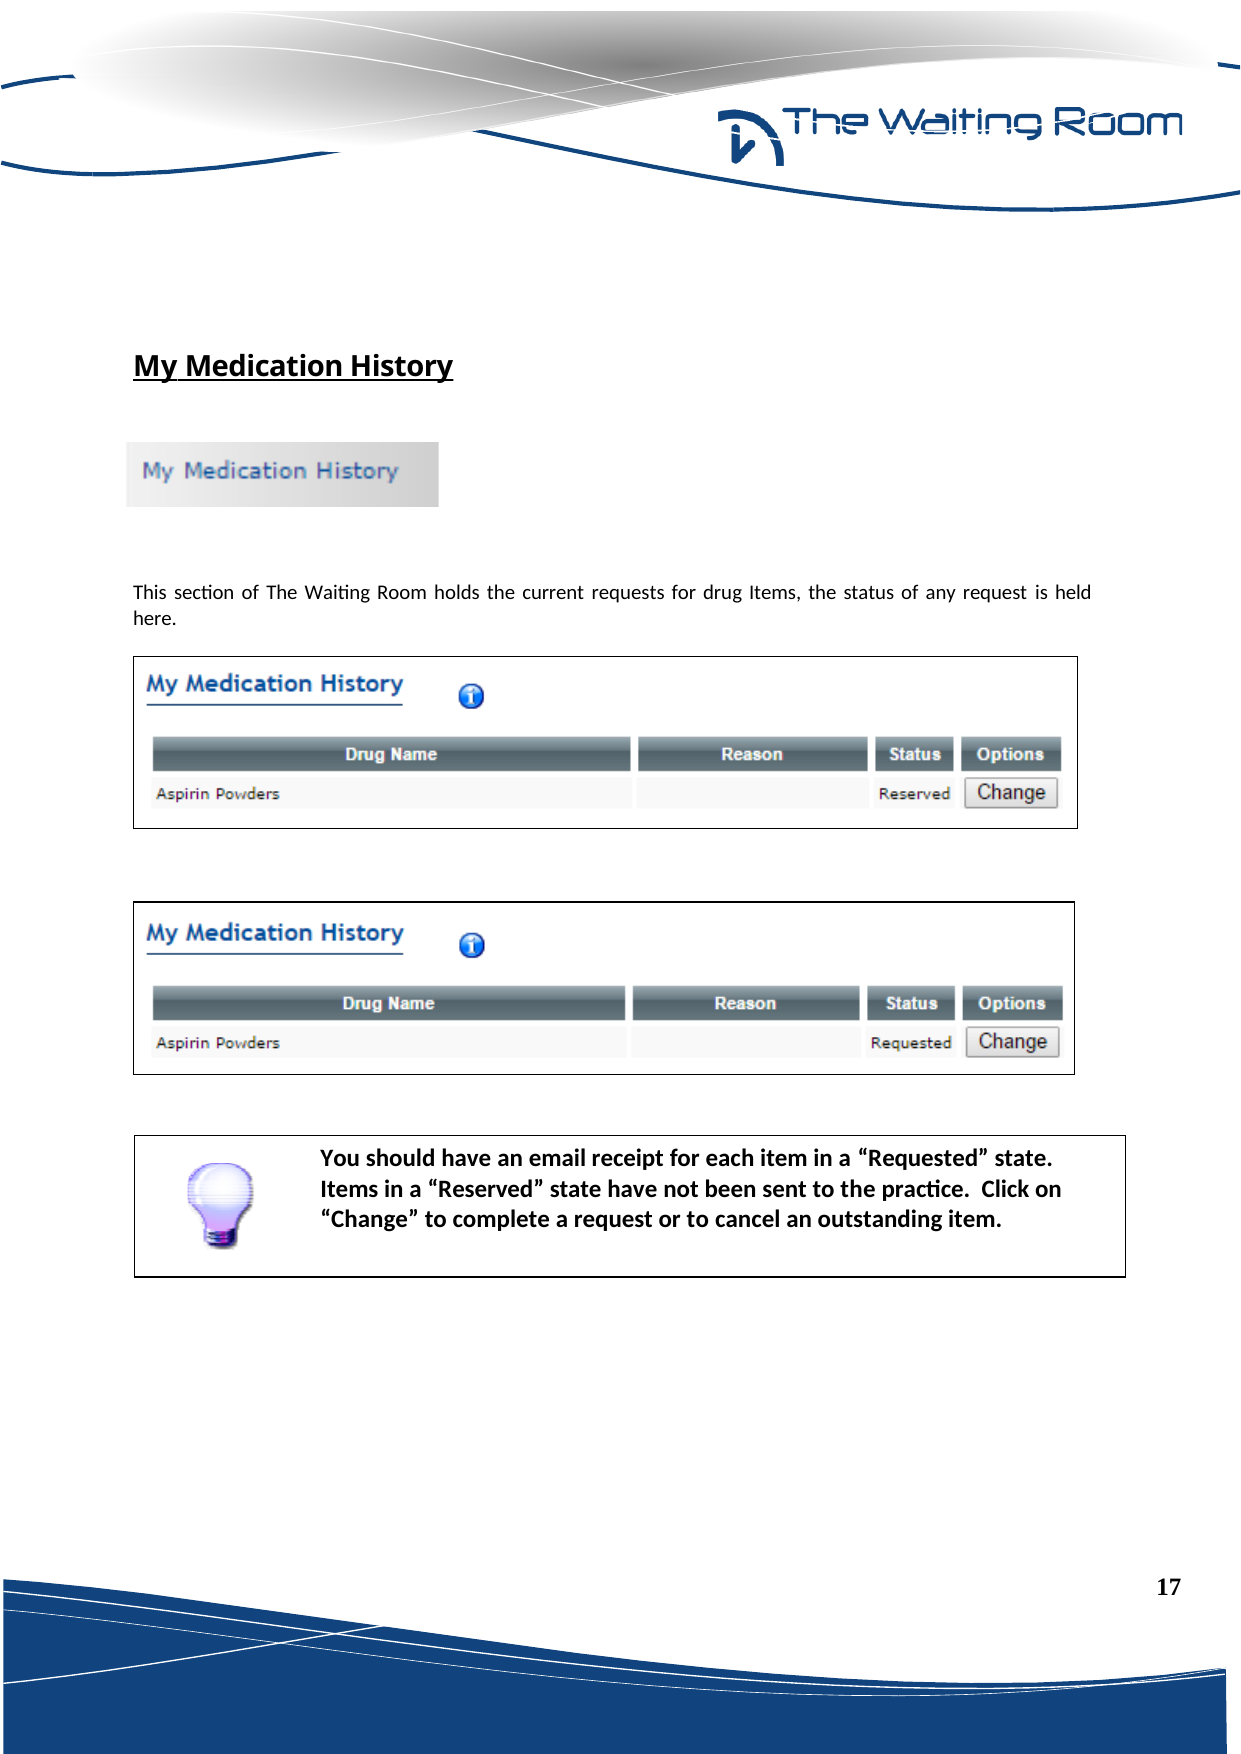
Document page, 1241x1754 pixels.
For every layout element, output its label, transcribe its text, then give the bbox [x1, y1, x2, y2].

picture [134, 657, 1077, 828]
picture [56, 11, 1220, 166]
picture [134, 903, 1074, 1074]
picture [187, 1163, 255, 1250]
subtitle My Medication History [133, 345, 1181, 385]
picture [126, 442, 439, 507]
text This section of The Waiting Room holds the current requests for drug Items, the status of any request is held here. [133, 579, 1092, 630]
